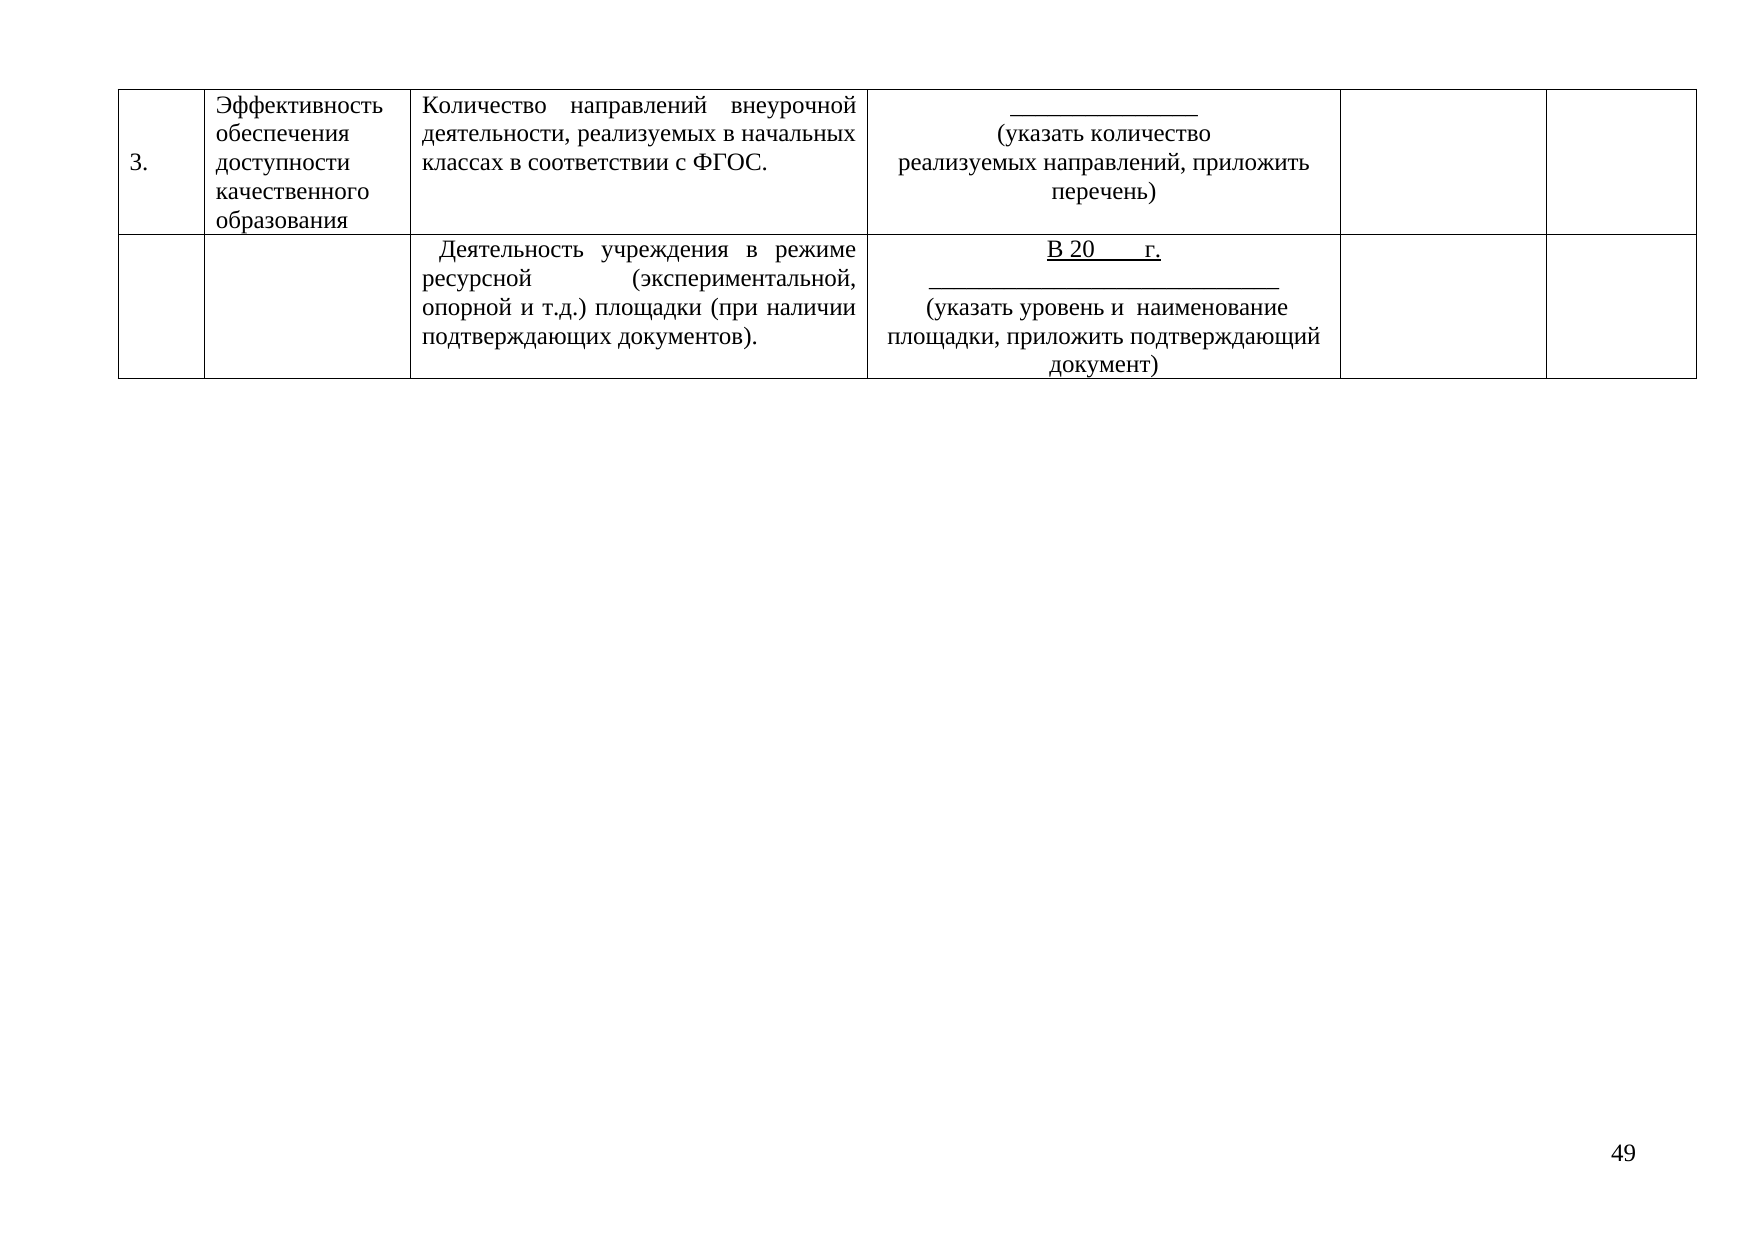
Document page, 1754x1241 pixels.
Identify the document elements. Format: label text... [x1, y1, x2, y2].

table_cell 3. [119, 90, 204, 233]
table_cell [205, 235, 410, 378]
table_cell [1547, 90, 1696, 233]
table_cell [1341, 90, 1546, 233]
table_cell В 20 г. ____________________________ (указать уровень и наименование площадки, приложить подтверждающий документ) [868, 235, 1340, 378]
table_cell [119, 235, 204, 378]
table_cell [1341, 235, 1546, 378]
table_cell _______________ (указать количество реализуемых направлений, приложить перечень) [868, 90, 1340, 233]
table_cell [1547, 235, 1696, 378]
table_cell Количество направлений внеурочной деятельности, реализуемых в начальных классах в соответствии с ФГОС. [411, 90, 867, 233]
table_cell Деятельность учреждения в режиме ресурсной (экспериментальной, опорной и т.д.) площадки (при наличии подтверждающих документов). [411, 235, 867, 378]
table_cell Эффективность обеспечения доступности качественного образования [205, 90, 410, 233]
